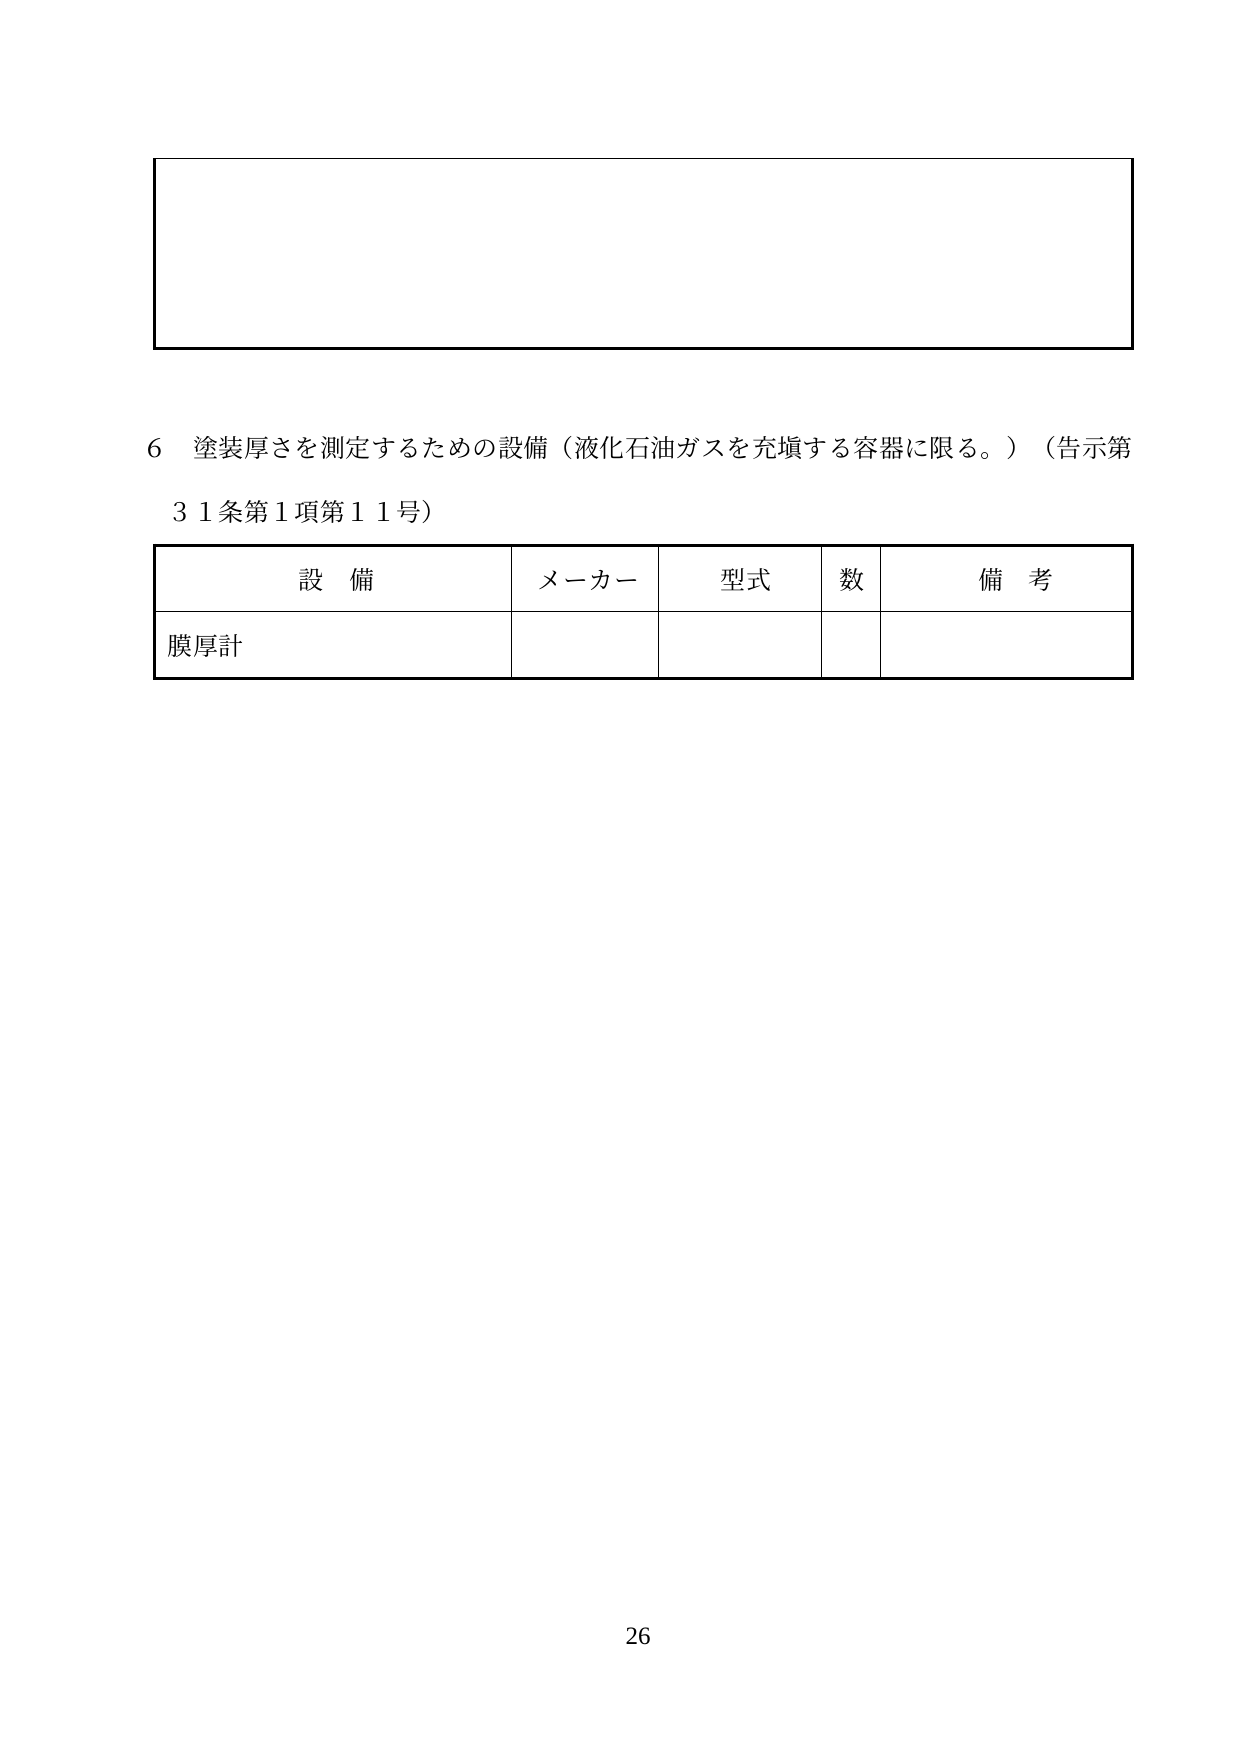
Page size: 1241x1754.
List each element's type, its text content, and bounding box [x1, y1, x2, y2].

table_cell [659, 612, 821, 677]
table_cell [156, 159, 1131, 347]
table_cell [822, 612, 880, 677]
table_cell [512, 612, 658, 677]
table_header 備 考 [881, 547, 1131, 611]
table_cell [881, 612, 1131, 677]
text ６ 塗装厚さを測定するための設備（液化石油ガスを充塡する容器に限る。）（告示第３１条第１項第１１号） [142, 414, 1133, 543]
table_header 型式 [659, 547, 821, 611]
table_header メーカー [512, 547, 658, 611]
table_header 設 備 [156, 547, 511, 611]
table_header 数 [822, 547, 880, 611]
table_cell 膜厚計 [156, 612, 511, 677]
